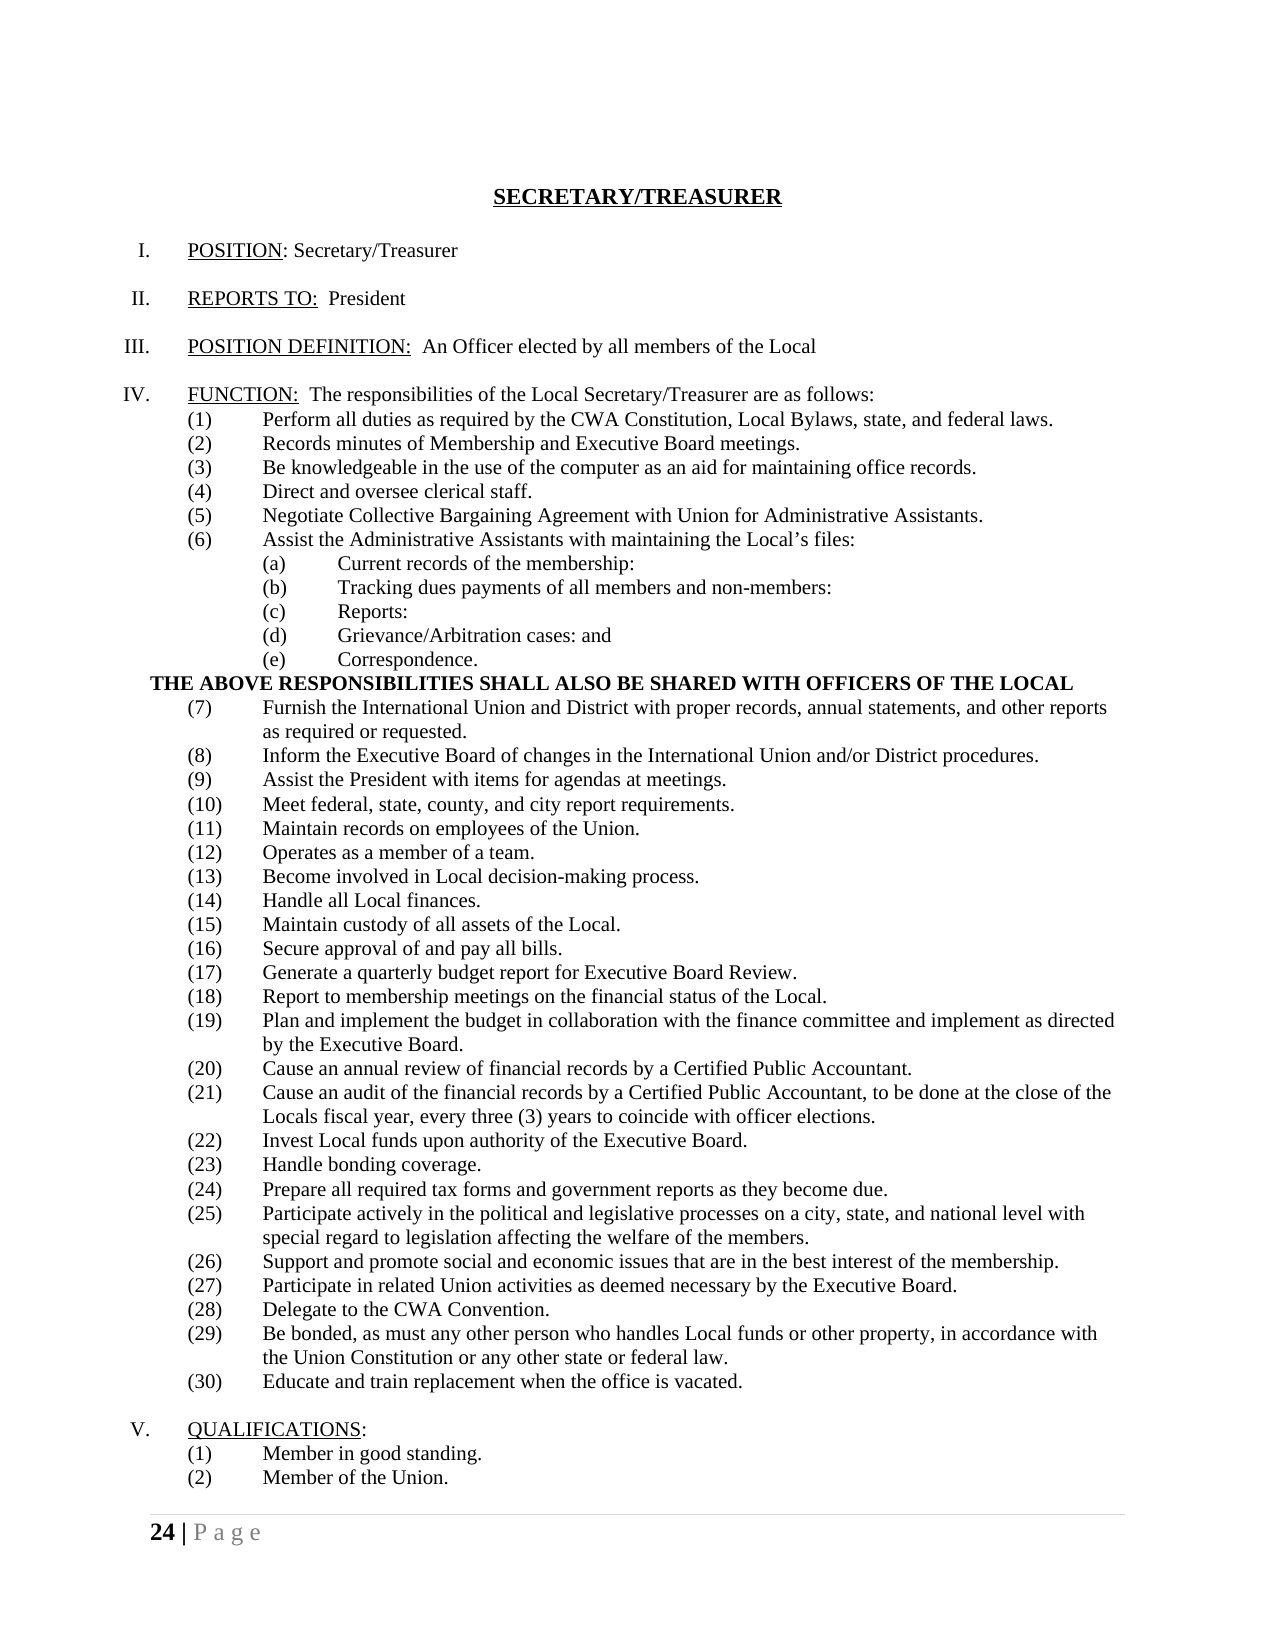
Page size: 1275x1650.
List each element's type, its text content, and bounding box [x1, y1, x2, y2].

subtitle SECRETARY/TREASURER [150, 183, 1125, 209]
list POSITION: Secretary/Treasurer [150, 238, 1125, 262]
list THE ABOVE RESPONSIBILITIES SHALL ALSO BE SHARED WITH OFFICERS OF THE LOCAL [150, 671, 1125, 695]
list Records minutes of Membership and Executive Board meetings. [187, 431, 1125, 454]
list Educate and train replacement when the office is vacated. [187, 1369, 1125, 1393]
list Current records of the membership: [262, 551, 1125, 575]
list Tracking dues payments of all members and non-members: [262, 575, 1125, 599]
list POSITION DEFINITION: An Officer elected by all members of the Local [150, 334, 1125, 358]
list Inform the Executive Board of changes in the International Union and/or District procedures. [187, 743, 1125, 767]
list Prepare all required tax forms and government reports as they become due. [187, 1176, 1125, 1201]
list Handle bonding coverage. [187, 1152, 1125, 1176]
list Handle all Local finances. [187, 888, 1125, 912]
list Grievance/Arbitration cases: and [262, 623, 1125, 647]
list Generate a quarterly budget report for Executive Board Review. [187, 960, 1125, 984]
list Member in good standing. [187, 1441, 1125, 1465]
list Assist the President with items for agendas at meetings. [187, 767, 1125, 791]
list Direct and oversee clerical staff. [187, 479, 1125, 503]
list Member of the Union. [187, 1465, 1125, 1489]
list Participate in related Union activities as deemed necessary by the Executive Board. [187, 1273, 1125, 1297]
list Secure approval of and pay all bills. [187, 936, 1125, 960]
list Delegate to the CWA Convention. [187, 1297, 1125, 1321]
list Become involved in Local decision-making process. [187, 864, 1125, 888]
list Support and promote social and economic issues that are in the best interest of the membership. [187, 1249, 1125, 1273]
list Be bonded, as must any other person who handles Local funds or other property, in accordance with the Union Constitution or any other state or federal law. [187, 1321, 1125, 1369]
list Plan and implement the budget in collaboration with the finance committee and implement as directed by the Executive Board. [187, 1008, 1125, 1056]
list Be knowledgeable in the use of the computer as an aid for maintaining office records. [187, 454, 1125, 479]
list Cause an audit of the financial records by a Certified Public Accountant, to be done at the close of the Locals fiscal year, every three (3) years to coincide with officer elections. [187, 1080, 1125, 1128]
list REPORTS TO: President [150, 286, 1125, 310]
list Meet federal, state, county, and city report requirements. [187, 791, 1125, 816]
list Operates as a member of a team. [187, 839, 1125, 864]
list Report to membership meetings on the financial status of the Local. [187, 984, 1125, 1008]
list Negotiate Collective Bargaining Agreement with Union for Administrative Assistants. [187, 503, 1125, 527]
list QUALIFICATIONS: [150, 1417, 1125, 1441]
list Maintain records on employees of the Union. [187, 816, 1125, 839]
list Cause an annual review of financial records by a Certified Public Accountant. [187, 1056, 1125, 1080]
list Assist the Administrative Assistants with maintaining the Local’s files: [187, 527, 1125, 551]
list Reports: [262, 599, 1125, 623]
list Participate actively in the political and legislative processes on a city, state, and national level with special regard to legislation affecting the welfare of the members. [187, 1201, 1125, 1249]
list Furnish the International Union and District with proper records, annual statements, and other reports as required or requested. [187, 695, 1125, 743]
list FUNCTION: The responsibilities of the Local Secretary/Treasurer are as follows: [150, 382, 1125, 406]
list Correspondence. [262, 647, 1125, 671]
list Maintain custody of all assets of the Local. [187, 912, 1125, 936]
list Perform all duties as required by the CWA Constitution, Local Bylaws, state, and federal laws. [187, 406, 1125, 431]
list Invest Local funds upon authority of the Executive Board. [187, 1128, 1125, 1152]
